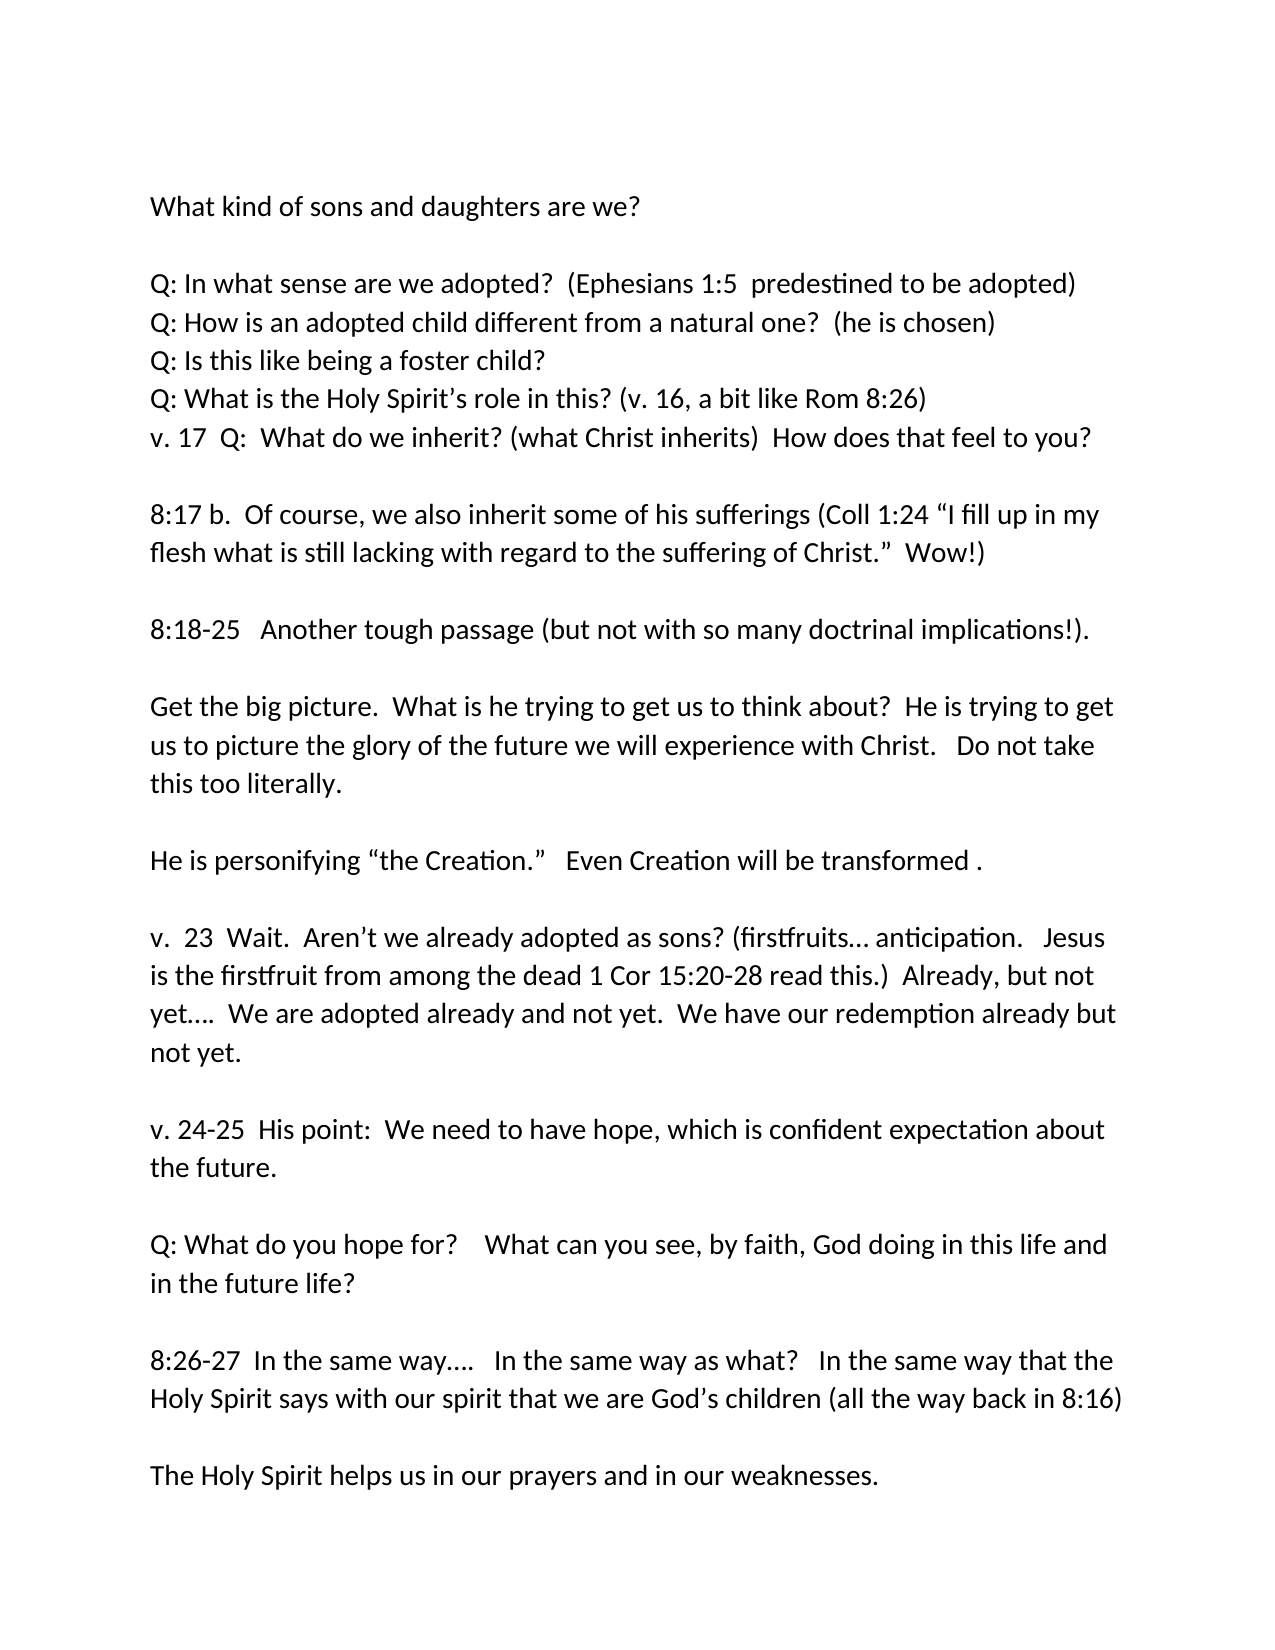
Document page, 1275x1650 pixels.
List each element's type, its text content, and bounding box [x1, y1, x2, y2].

text Q: In what sense are we adopted? (Ephesians 1:5 predestined to be adopted) [150, 265, 1125, 301]
text The Holy Spirit helps us in our prayers and in our weaknesses. [150, 1457, 1125, 1492]
text v. 23 Wait. Aren’t we already adopted as sons? (firstfruits… anticipation. Jesus is the firstfruit from among the dead 1 Cor 15:20-28 read this.) Already, but not yet…. We are adopted already and not yet. We have our redemption already but not yet. [150, 919, 1125, 1070]
text Q: What do you hope for? What can you see, by faith, God doing in this life and in the future life? [150, 1226, 1125, 1300]
text v. 17 Q: What do we inherit? (what Christ inherits) How does that feel to you? [150, 419, 1125, 455]
text Q: What is the Holy Spirit’s role in this? (v. 16, a bit like Rom 8:26) [150, 381, 1125, 416]
text Get the big picture. What is he trying to get us to think about? He is trying to get us to picture the glory of the future we will experience with Christ. Do not take this too literally. [150, 688, 1125, 801]
text 8:17 b. Of course, we also inherit some of his sufferings (Coll 1:24 “I fill up in my flesh what is still lacking with regard to the suffering of Christ.” Wow!) [150, 496, 1125, 570]
text He is personifying “the Creation.” Even Creation will be transformed . [150, 842, 1125, 877]
text What kind of sons and daughters are we? [150, 188, 1125, 224]
text Q: How is an adopted child different from a natural one? (he is chosen) [150, 304, 1125, 339]
text Q: Is this like being a foster child? [150, 342, 1125, 378]
text v. 24-25 His point: We need to have hope, which is confident expectation about the future. [150, 1111, 1125, 1185]
text 8:18-25 Another tough passage (but not with so many doctrinal implications!). [150, 611, 1125, 647]
text 8:26-27 In the same way…. In the same way as what? In the same way that the Holy Spirit says with our spirit that we are God’s children (all the way back in 8:16) [150, 1342, 1125, 1416]
